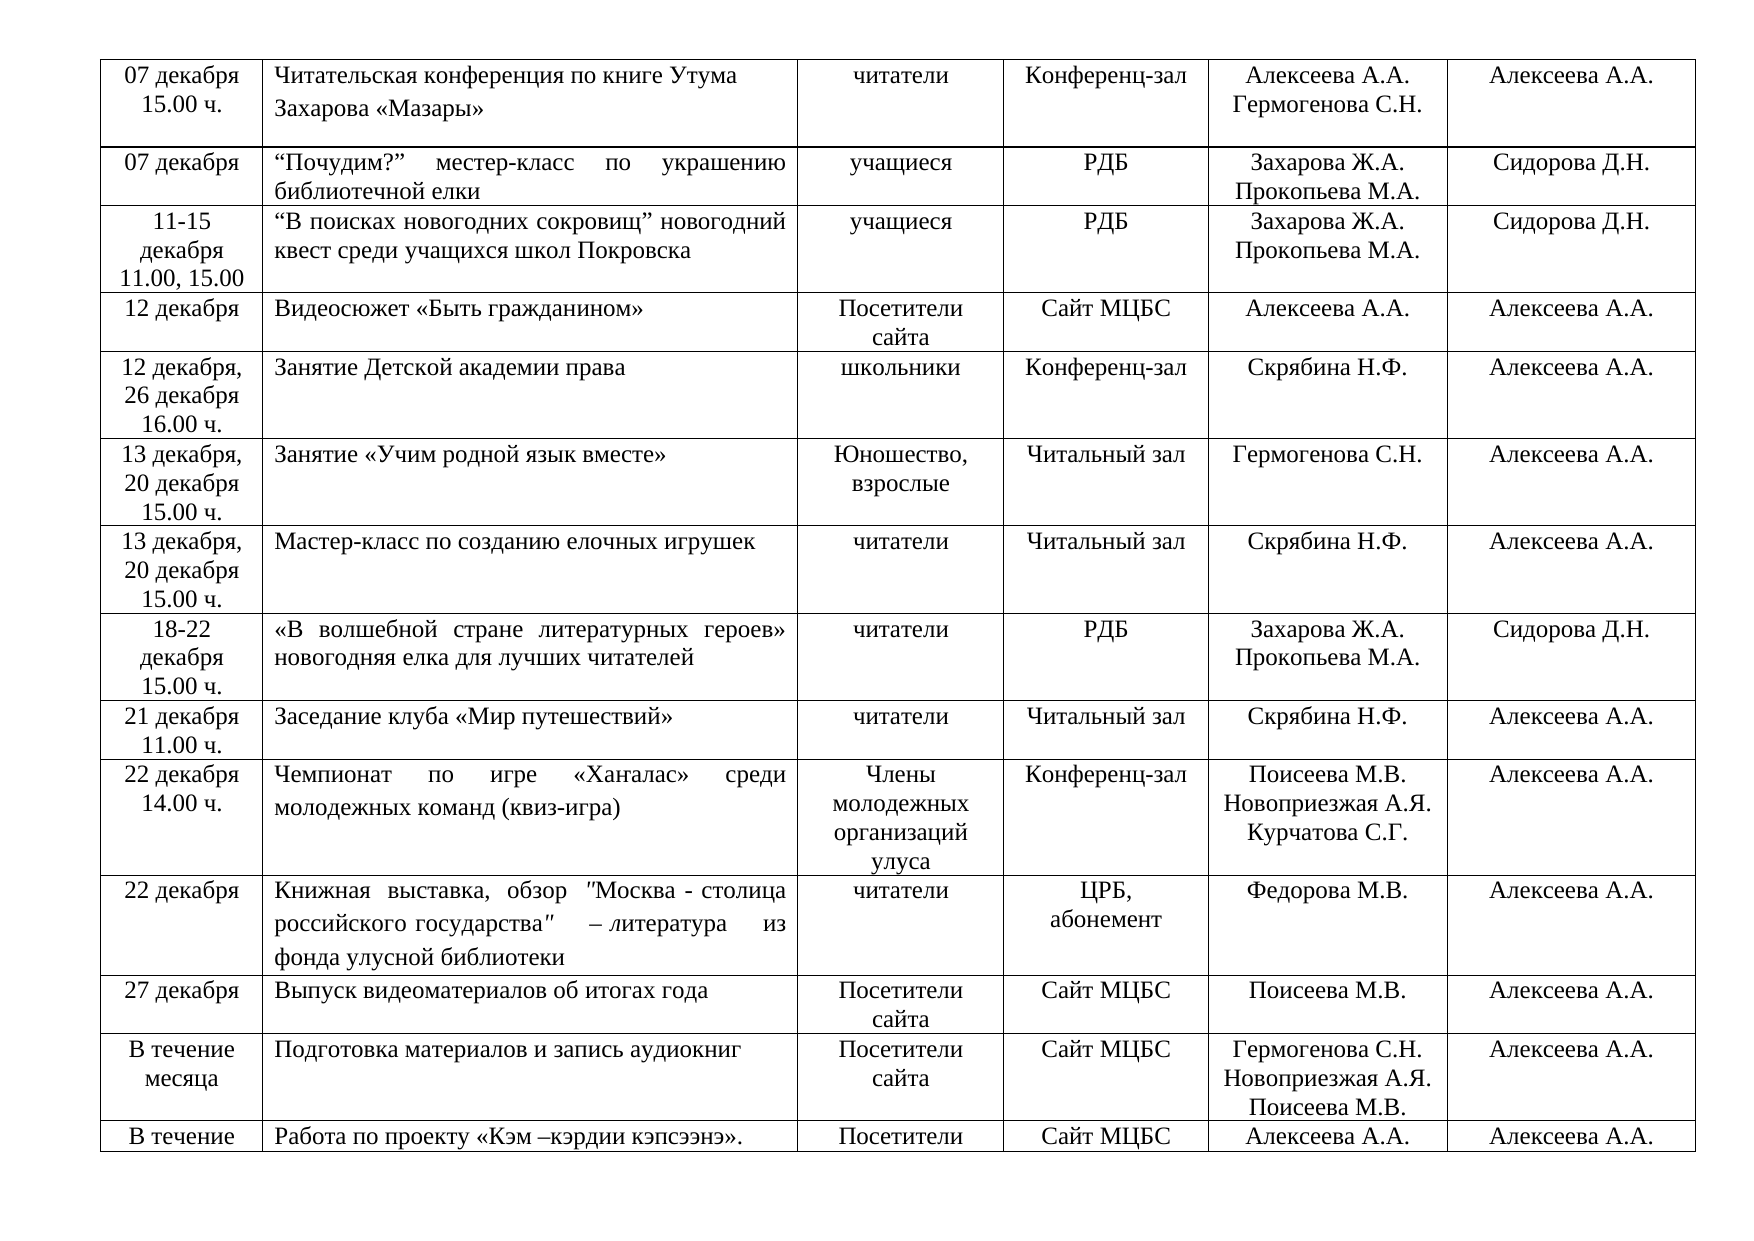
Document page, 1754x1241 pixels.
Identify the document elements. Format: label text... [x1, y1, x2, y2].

table_cell Читальный зал [1004, 439, 1208, 525]
table_cell Алексеева А.А. [1448, 701, 1695, 758]
table_cell Видеосюжет «Быть гражданином» [263, 293, 797, 351]
table_cell читатели [798, 526, 1003, 613]
table_cell учащиеся [798, 206, 1003, 292]
table_cell Конференц-зал [1004, 60, 1208, 146]
table_cell школьники [798, 352, 1003, 438]
table_cell “В поисках новогодних сокровищ” новогодний квест среди учащихся школ Покровска [263, 206, 797, 292]
table_cell Сидорова Д.Н. [1448, 614, 1695, 700]
table_cell Подготовка материалов и запись аудиокниг [263, 1034, 797, 1120]
table_cell В течение месяца [101, 1121, 262, 1151]
table_cell РДБ [1004, 206, 1208, 292]
table_cell Алексеева А.А. Гермогенова С.Н. [1209, 60, 1447, 146]
table_cell Посетители сайта [798, 293, 1003, 351]
table_cell 22 декабря [101, 876, 262, 974]
table_cell Сайт МЦБС [1004, 1034, 1208, 1120]
table_cell Скрябина Н.Ф. [1209, 526, 1447, 613]
table_cell “Почудим?” местер-класс по украшению библиотечной елки [263, 148, 797, 205]
table_cell Посетители сайта [798, 1121, 1003, 1151]
table_cell учащиеся [798, 148, 1003, 205]
table_cell «В волшебной стране литературных героев» новогодняя елка для лучших читателей [263, 614, 797, 700]
table_cell Захарова Ж.А. Прокопьева М.А. [1209, 206, 1447, 292]
table_cell Выпуск видеоматериалов об итогах года [263, 976, 797, 1033]
table_cell Члены молодежных организаций улуса [798, 760, 1003, 874]
table_cell Скрябина Н.Ф. [1209, 701, 1447, 758]
table_cell 22 декабря 14.00 ч. [101, 760, 262, 874]
table_cell Конференц-зал [1004, 760, 1208, 874]
table_cell Алексеева А.А. [1448, 760, 1695, 874]
table_cell Читальный зал [1004, 526, 1208, 613]
table_cell Скрябина Н.Ф. [1209, 352, 1447, 438]
table_cell Алексеева А.А. [1448, 1121, 1695, 1151]
table_cell 13 декабря, 20 декабря 15.00 ч. [101, 439, 262, 525]
table_cell 18-22 декабря 15.00 ч. [101, 614, 262, 700]
table_cell Сидорова Д.Н. [1448, 148, 1695, 205]
table_cell Алексеева А.А. [1448, 352, 1695, 438]
table_cell Захарова Ж.А. Прокопьева М.А. [1209, 148, 1447, 205]
table_cell Посетители сайта [798, 1034, 1003, 1120]
table_cell 27 декабря [101, 976, 262, 1033]
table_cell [1209, 1121, 1447, 1151]
table_cell Посетители сайта [798, 976, 1003, 1033]
table_cell читатели [798, 701, 1003, 758]
table_cell Алексеева А.А. [1448, 439, 1695, 525]
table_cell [263, 1121, 797, 1151]
table_cell Алексеева А.А. [1448, 976, 1695, 1033]
table_cell Книжная выставка, обзор "Москва - столица российского государства" – литература из фонда улусной библиотеки [263, 876, 797, 974]
table_cell Мастер-класс по созданию елочных игрушек [263, 526, 797, 613]
table_cell Сайт МЦБС [1004, 976, 1208, 1033]
table_cell Алексеева А.А. [1448, 526, 1695, 613]
table_cell ЦРБ, абонемент [1004, 876, 1208, 974]
table_cell Поисеева М.В. [1209, 976, 1447, 1033]
table_cell Алексеева А.А. [1448, 60, 1695, 146]
table_cell Алексеева А.А. [1448, 293, 1695, 351]
table_cell читатели [798, 876, 1003, 974]
table_cell Конференц-зал [1004, 352, 1208, 438]
table_cell Гермогенова С.Н. Новоприезжая А.Я. Поисеева М.В. [1209, 1034, 1447, 1120]
table_cell Чемпионат по игре «Хаҥалас» среди молодежных команд (квиз-игра) [263, 760, 797, 874]
table_cell Алексеева А.А. [1209, 293, 1447, 351]
table_cell РДБ [1004, 148, 1208, 205]
table_cell Алексеева А.А. [1448, 1034, 1695, 1120]
table_cell читатели [798, 614, 1003, 700]
table_cell Занятие «Учим родной язык вместе» [263, 439, 797, 525]
table_cell читатели [798, 60, 1003, 146]
table_cell Читательская конференция по книге Утума Захарова «Мазары» [263, 60, 797, 146]
table_cell Федорова М.В. [1209, 876, 1447, 974]
table_cell 07 декабря 15.00 ч. [101, 60, 262, 146]
table_cell Алексеева А.А. [1448, 876, 1695, 974]
table_cell РДБ [1004, 614, 1208, 700]
table_cell Захарова Ж.А. Прокопьева М.А. [1209, 614, 1447, 700]
table_cell 12 декабря [101, 293, 262, 351]
table_cell Сайт МЦБС [1004, 293, 1208, 351]
table_cell 21 декабря 11.00 ч. [101, 701, 262, 758]
table_cell Читальный зал [1004, 701, 1208, 758]
table_cell В течение месяца [101, 1034, 262, 1120]
table_cell Сидорова Д.Н. [1448, 206, 1695, 292]
table_cell Поисеева М.В. Новоприезжая А.Я. Курчатова С.Г. [1209, 760, 1447, 874]
table_cell Юношество, взрослые [798, 439, 1003, 525]
table_cell 13 декабря, 20 декабря 15.00 ч. [101, 526, 262, 613]
table_cell 12 декабря, 26 декабря 16.00 ч. [101, 352, 262, 438]
table_cell Заседание клуба «Мир путешествий» [263, 701, 797, 758]
table_cell 07 декабря [101, 148, 262, 205]
table_cell Занятие Детской академии права [263, 352, 797, 438]
table_cell 11-15 декабря 11.00, 15.00 [101, 206, 262, 292]
table_cell Гермогенова С.Н. [1209, 439, 1447, 525]
table_cell Сайт МЦБС [1004, 1121, 1208, 1151]
